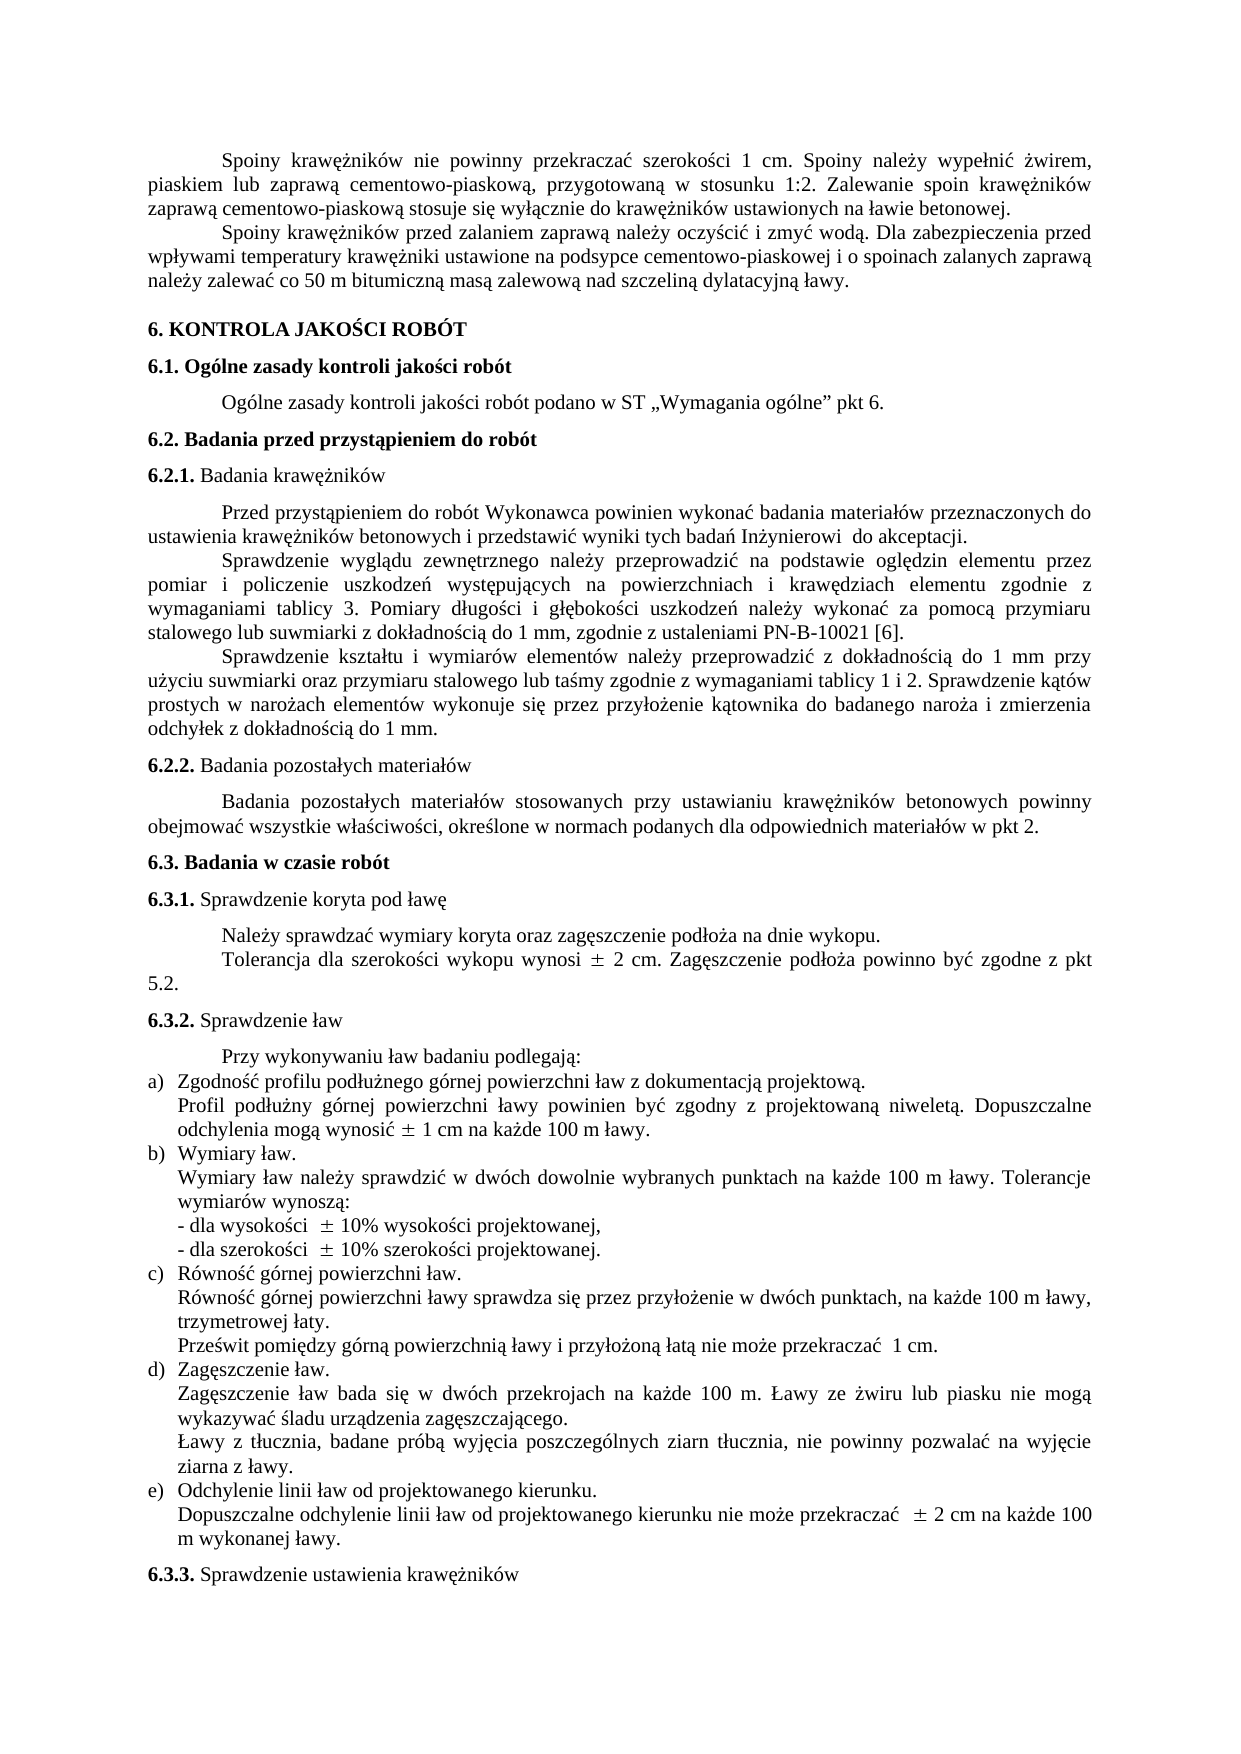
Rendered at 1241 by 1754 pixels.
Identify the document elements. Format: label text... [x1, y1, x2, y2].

text Sprawdzenie wyglądu zewnętrznego należy przeprowadzić na podstawie oględzin elementu przez pomiar i policzenie uszkodzeń występujących na powierzchniach i krawędziach elementu zgodnie z wymaganiami tablicy 3. Pomiary długości i głębokości uszkodzeń należy wykonać za pomocą przymiaru stalowego lub suwmiarki z dokładnością do 1 mm, zgodnie z ustaleniami PN-B-10021 [6]. [148, 548, 1093, 644]
text Należy sprawdzać wymiary koryta oraz zagęszczenie podłoża na dnie wykopu. [148, 923, 1093, 947]
text Tolerancja dla szerokości wykopu wynosi 2 cm. Zagęszczenie podłoża powinno być zgodne z pkt 5.2. [148, 947, 1093, 995]
text Profil podłużny górnej powierzchni ławy powinien być zgodny z projektowaną niweletą. Dopuszczalne odchylenia mogą wynosić 1 cm na każde 100 m ławy. [148, 1093, 1093, 1141]
text Przed przystąpieniem do robót Wykonawca powinien wykonać badania materiałów przeznaczonych do ustawienia krawężników betonowych i przedstawić wyniki tych badań Inżynierowi do akceptacji. [148, 500, 1093, 548]
text Badania pozostałych materiałów stosowanych przy ustawianiu krawężników betonowych powinny obejmować wszystkie właściwości, określone w normach podanych dla odpowiednich materiałów w pkt 2. [148, 789, 1093, 838]
list Zgodność profilu podłużnego górnej powierzchni ław z dokumentacją projektową. [148, 1068, 1093, 1093]
text 6.2.1. Badania krawężników [148, 463, 1093, 487]
text c) Równość górnej powierzchni ław. [148, 1261, 1093, 1285]
text Sprawdzenie kształtu i wymiarów elementów należy przeprowadzić z dokładnością do 1 mm przy użyciu suwmiarki oraz przymiaru stalowego lub taśmy zgodnie z wymaganiami tablicy 1 i 2. Sprawdzenie kątów prostych w narożach elementów wykonuje się przez przyłożenie kątownika do badanego naroża i zmierzenia odchyłek z dokładnością do 1 mm. [148, 644, 1093, 740]
text Wymiary ław należy sprawdzić w dwóch dowolnie wybranych punktach na każde 100 m ławy. Tolerancje wymiarów wynoszą: [148, 1165, 1093, 1213]
text 6.3.2. Sprawdzenie ław [148, 1008, 1093, 1032]
text Dopuszczalne odchylenie linii ław od projektowanego kierunku nie może przekraczać 2 cm na każde 100 m wykonanej ławy. [148, 1502, 1093, 1550]
text e) Odchylenie linii ław od projektowanego kierunku. [148, 1478, 1093, 1502]
text Zagęszczenie ław bada się w dwóch przekrojach na każde 100 m. Ławy ze żwiru lub piasku nie mogą wykazywać śladu urządzenia zagęszczającego. [148, 1381, 1093, 1429]
text Ogólne zasady kontroli jakości robót podano w ST „Wymagania ogólne” pkt 6. [148, 390, 1093, 414]
text 6.3.3. Sprawdzenie ustawienia krawężników [148, 1562, 1093, 1586]
text Spoiny krawężników przed zalaniem zaprawą należy oczyścić i zmyć wodą. Dla zabezpieczenia przed wpływami temperatury krawężniki ustawione na podsypce cementowo-piaskowej i o spoinach zalanych zaprawą należy zalewać co 50 m bitumiczną masą zalewową nad szczeliną dylatacyjną ławy. [148, 220, 1093, 292]
subtitle 6.1. Ogólne zasady kontroli jakości robót [148, 353, 1093, 378]
text Prześwit pomiędzy górną powierzchnią ławy i przyłożoną łatą nie może przekraczać 1 cm. [148, 1333, 1093, 1357]
text Przy wykonywaniu ław badaniu podlegają: [148, 1044, 1093, 1068]
text Ławy z tłucznia, badane próbą wyjęcia poszczególnych ziarn tłucznia, nie powinny pozwalać na wyjęcie ziarna z ławy. [148, 1429, 1093, 1478]
text Równość górnej powierzchni ławy sprawdza się przez przyłożenie w dwóch punktach, na każde 100 m ławy, trzymetrowej łaty. [148, 1285, 1093, 1333]
text Spoiny krawężników nie powinny przekraczać szerokości 1 cm. Spoiny należy wypełnić żwirem, piaskiem lub zaprawą cementowo-piaskową, przygotowaną w stosunku 1:2. Zalewanie spoin krawężników zaprawą cementowo-piaskową stosuje się wyłącznie do krawężników ustawionych na ławie betonowej. [148, 148, 1093, 220]
text - dla wysokości 10% wysokości projektowanej, [148, 1213, 1093, 1237]
text 6.3. Badania w czasie robót [148, 850, 1093, 874]
text b) Wymiary ław. [148, 1141, 1093, 1165]
text - dla szerokości 10% szerokości projektowanej. [148, 1237, 1093, 1261]
text 6.2.2. Badania pozostałych materiałów [148, 753, 1093, 777]
text d) Zagęszczenie ław. [148, 1357, 1093, 1381]
subtitle 6.2. Badania przed przystąpieniem do robót [148, 427, 1093, 451]
text 6.3.1. Sprawdzenie koryta pod ławę [148, 887, 1093, 911]
subtitle 6. kontrola jakości robót [148, 317, 1093, 341]
